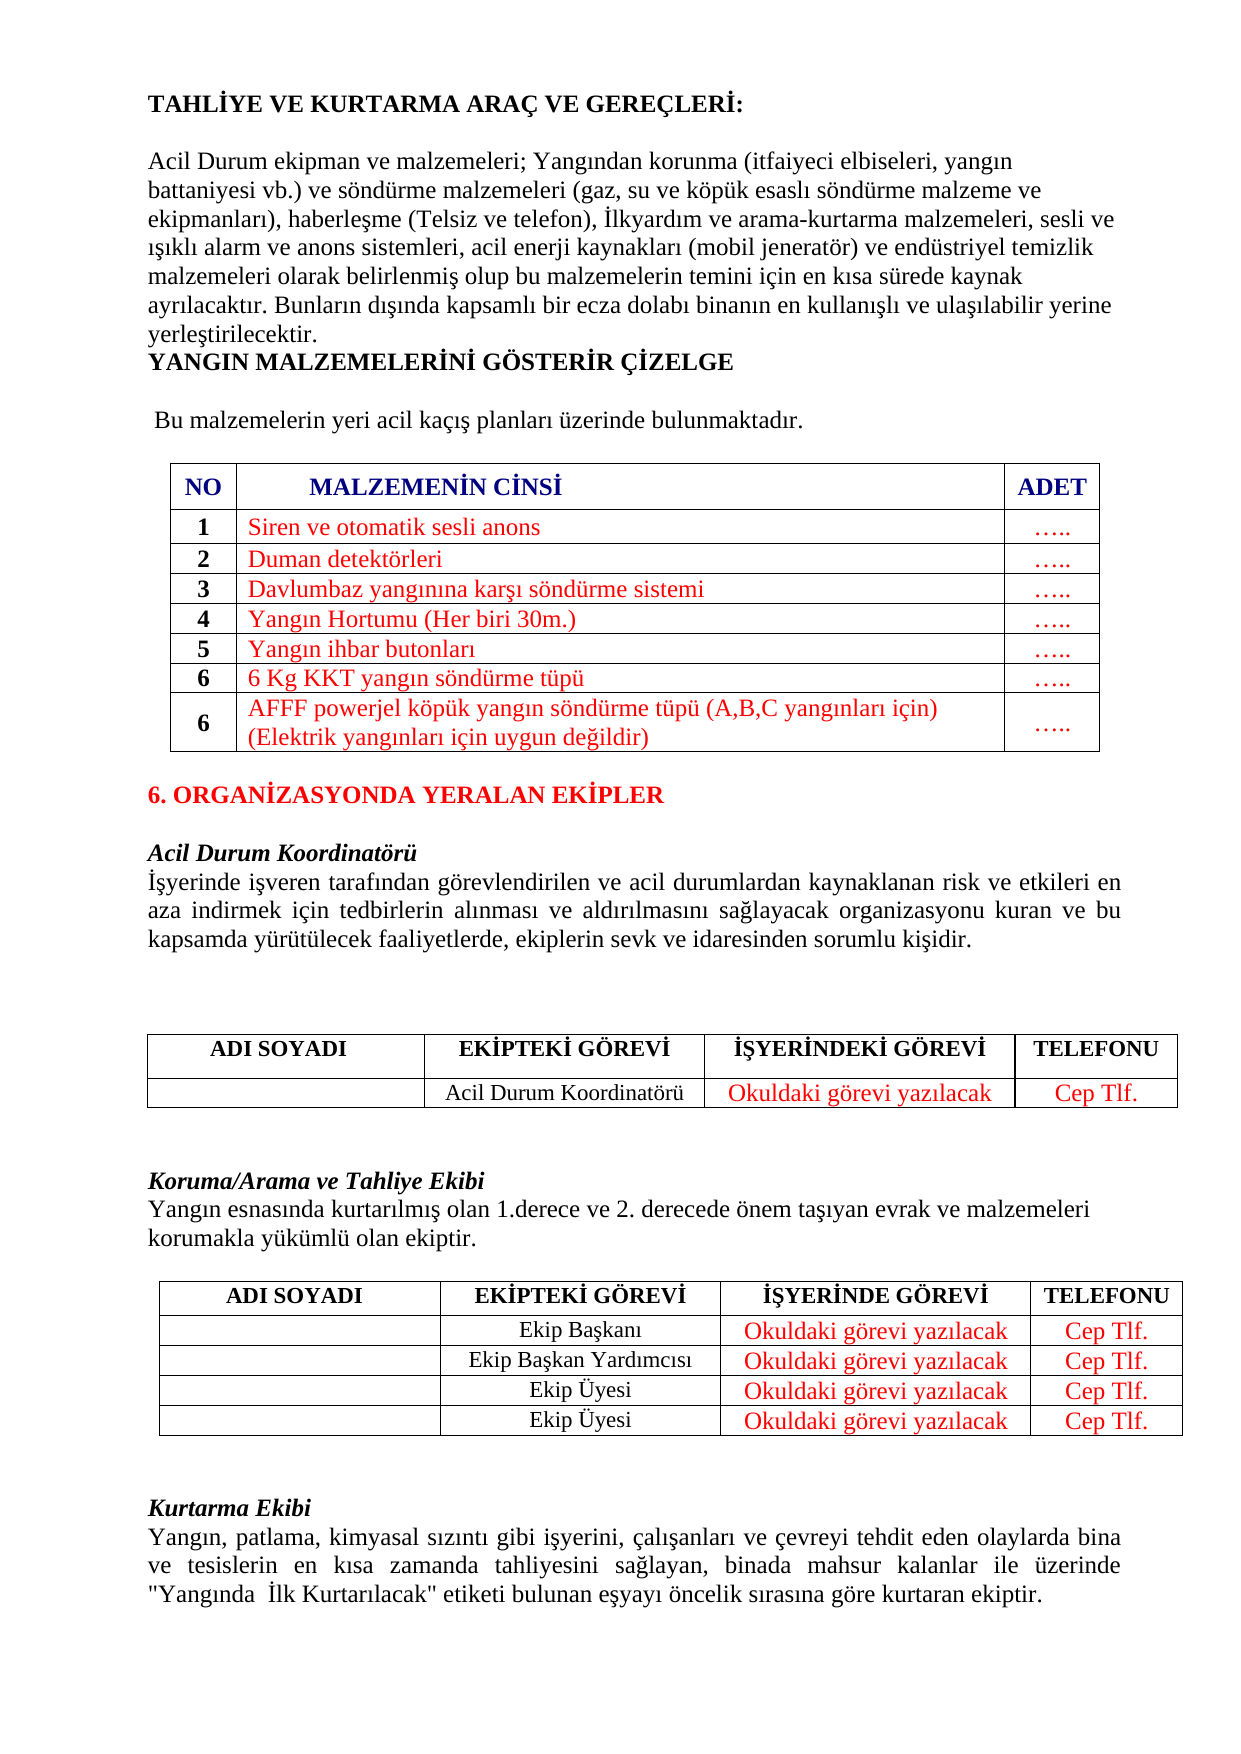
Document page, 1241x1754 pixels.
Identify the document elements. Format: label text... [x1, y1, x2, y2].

table_header MALZEMENİN CİNSİ [237, 464, 1004, 509]
table_cell Okuldaki görevi yazılacak [721, 1376, 1030, 1405]
table_cell [160, 1376, 440, 1405]
text Acil Durum Koordinatörü [148, 838, 1122, 867]
table_header İŞYERİNDE GÖREVİ [721, 1282, 1030, 1315]
table_cell Ekip Üyesi [441, 1406, 720, 1434]
table_header NO [171, 464, 236, 509]
table_cell Okuldaki görevi yazılacak [721, 1316, 1030, 1345]
text Bu malzemelerin yeri acil kaçış planları üzerinde bulunmaktadır. [148, 405, 1122, 434]
table_cell 1 [171, 510, 236, 543]
table_cell Cep Tlf. [1031, 1376, 1182, 1405]
table_cell Acil Durum Koordinatörü [425, 1079, 704, 1107]
table_cell Ekip Başkanı [441, 1316, 720, 1345]
text Koruma/Arama ve Tahliye Ekibi [148, 1166, 1122, 1194]
table_cell Cep Tlf. [1031, 1346, 1182, 1375]
table_cell [160, 1346, 440, 1375]
table_header İŞYERİNDEKİ GÖREVİ [705, 1035, 1014, 1077]
table_cell Yangın ihbar butonları [237, 634, 1004, 662]
table_header EKİPTEKİ GÖREVİ [425, 1035, 704, 1077]
table_cell 3 [171, 574, 236, 603]
table_cell 2 [171, 544, 236, 573]
table_cell ….. [1005, 634, 1099, 662]
table_header TELEFONU [1031, 1282, 1182, 1315]
table_cell Okuldaki görevi yazılacak [721, 1406, 1030, 1434]
table_cell Siren ve otomatik sesli anons [237, 510, 1004, 543]
table_cell 6 [171, 693, 236, 751]
text Kurtarma Ekibi [148, 1493, 1122, 1522]
table_cell 5 [171, 634, 236, 662]
table_cell ….. [1005, 604, 1099, 633]
table_cell AFFF powerjel köpük yangın söndürme tüpü (A,B,C yangınları için)(Elektrik yangınları için uygun değildir) [237, 693, 1004, 751]
table_cell Davlumbaz yangınına karşı söndürme sistemi [237, 574, 1004, 603]
table_cell ….. [1005, 574, 1099, 603]
text Yangın esnasında kurtarılmış olan 1.derece ve 2. derecede önem taşıyan evrak ve malzemeleri korumakla yükümlü olan ekiptir. [148, 1194, 1122, 1252]
table_header ADI SOYADI [148, 1035, 424, 1077]
table_header ADET [1005, 464, 1099, 509]
table_cell Yangın Hortumu (Her biri 30m.) [237, 604, 1004, 633]
table_cell ….. [1005, 693, 1099, 751]
table_cell ….. [1005, 510, 1099, 543]
table_cell 6 Kg KKT yangın söndürme tüpü [237, 664, 1004, 692]
text Acil Durum ekipman ve malzemeleri; Yangından korunma (itfaiyeci elbiseleri, yangın battaniyesi vb.) ve söndürme malzemeleri (gaz, su ve köpük esaslı söndürme malzeme ve ekipmanları), haberleşme (Telsiz ve telefon), İlkyardım ve arama-kurtarma malzemeleri, sesli ve ışıklı alarm ve anons sistemleri, acil enerji kaynakları (mobil jeneratör) ve endüstriyel temizlik malzemeleri olarak belirlenmiş olup bu malzemelerin temini için en kısa sürede kaynak ayrılacaktır. Bunların dışında kapsamlı bir ecza dolabı binanın en kullanışlı ve ulaşılabilir yerine yerleştirilecektir. [148, 146, 1122, 347]
text YANGIN MALZEMELERİNİ GÖSTERİR ÇİZELGE [148, 347, 1122, 376]
table_cell Duman detektörleri [237, 544, 1004, 573]
table_cell Ekip Üyesi [441, 1376, 720, 1405]
table_cell Cep Tlf. [1016, 1079, 1177, 1107]
table_cell Okuldaki görevi yazılacak [721, 1346, 1030, 1375]
text 6. ORGANİZASYONDA YERALAN EKİPLER [148, 781, 1122, 809]
table_header EKİPTEKİ GÖREVİ [441, 1282, 720, 1315]
table_cell 6 [171, 664, 236, 692]
table_header ADI SOYADI [160, 1282, 440, 1315]
table_cell Cep Tlf. [1031, 1406, 1182, 1434]
text Yangın, patlama, kimyasal sızıntı gibi işyerini, çalışanları ve çevreyi tehdit eden olaylarda bina ve tesislerin en kısa zamanda tahliyesini sağlayan, binada mahsur kalanlar ile üzerinde "Yangında İlk Kurtarılacak" etiketi bulunan eşyayı öncelik sırasına göre kurtaran ekiptir. [148, 1522, 1122, 1608]
text TAHLİYE VE KURTARMA ARAÇ VE GEREÇLERİ: [148, 89, 1122, 117]
table_header TELEFONU [1016, 1035, 1177, 1077]
table_cell ….. [1005, 664, 1099, 692]
table_cell [148, 1079, 424, 1107]
table_cell [160, 1406, 440, 1434]
table_cell ….. [1005, 544, 1099, 573]
table_cell Okuldaki görevi yazılacak [705, 1079, 1014, 1107]
text İşyerinde işveren tarafından görevlendirilen ve acil durumlardan kaynaklanan risk ve etkileri en aza indirmek için tedbirlerin alınması ve aldırılmasını sağlayacak organizasyonu kuran ve bu kapsamda yürütülecek faaliyetlerde, ekiplerin sevk ve idaresinden sorumlu kişidir. [148, 867, 1122, 953]
table_cell Cep Tlf. [1031, 1316, 1182, 1345]
table_cell Ekip Başkan Yardımcısı [441, 1346, 720, 1375]
table_cell [160, 1316, 440, 1345]
table_cell 4 [171, 604, 236, 633]
